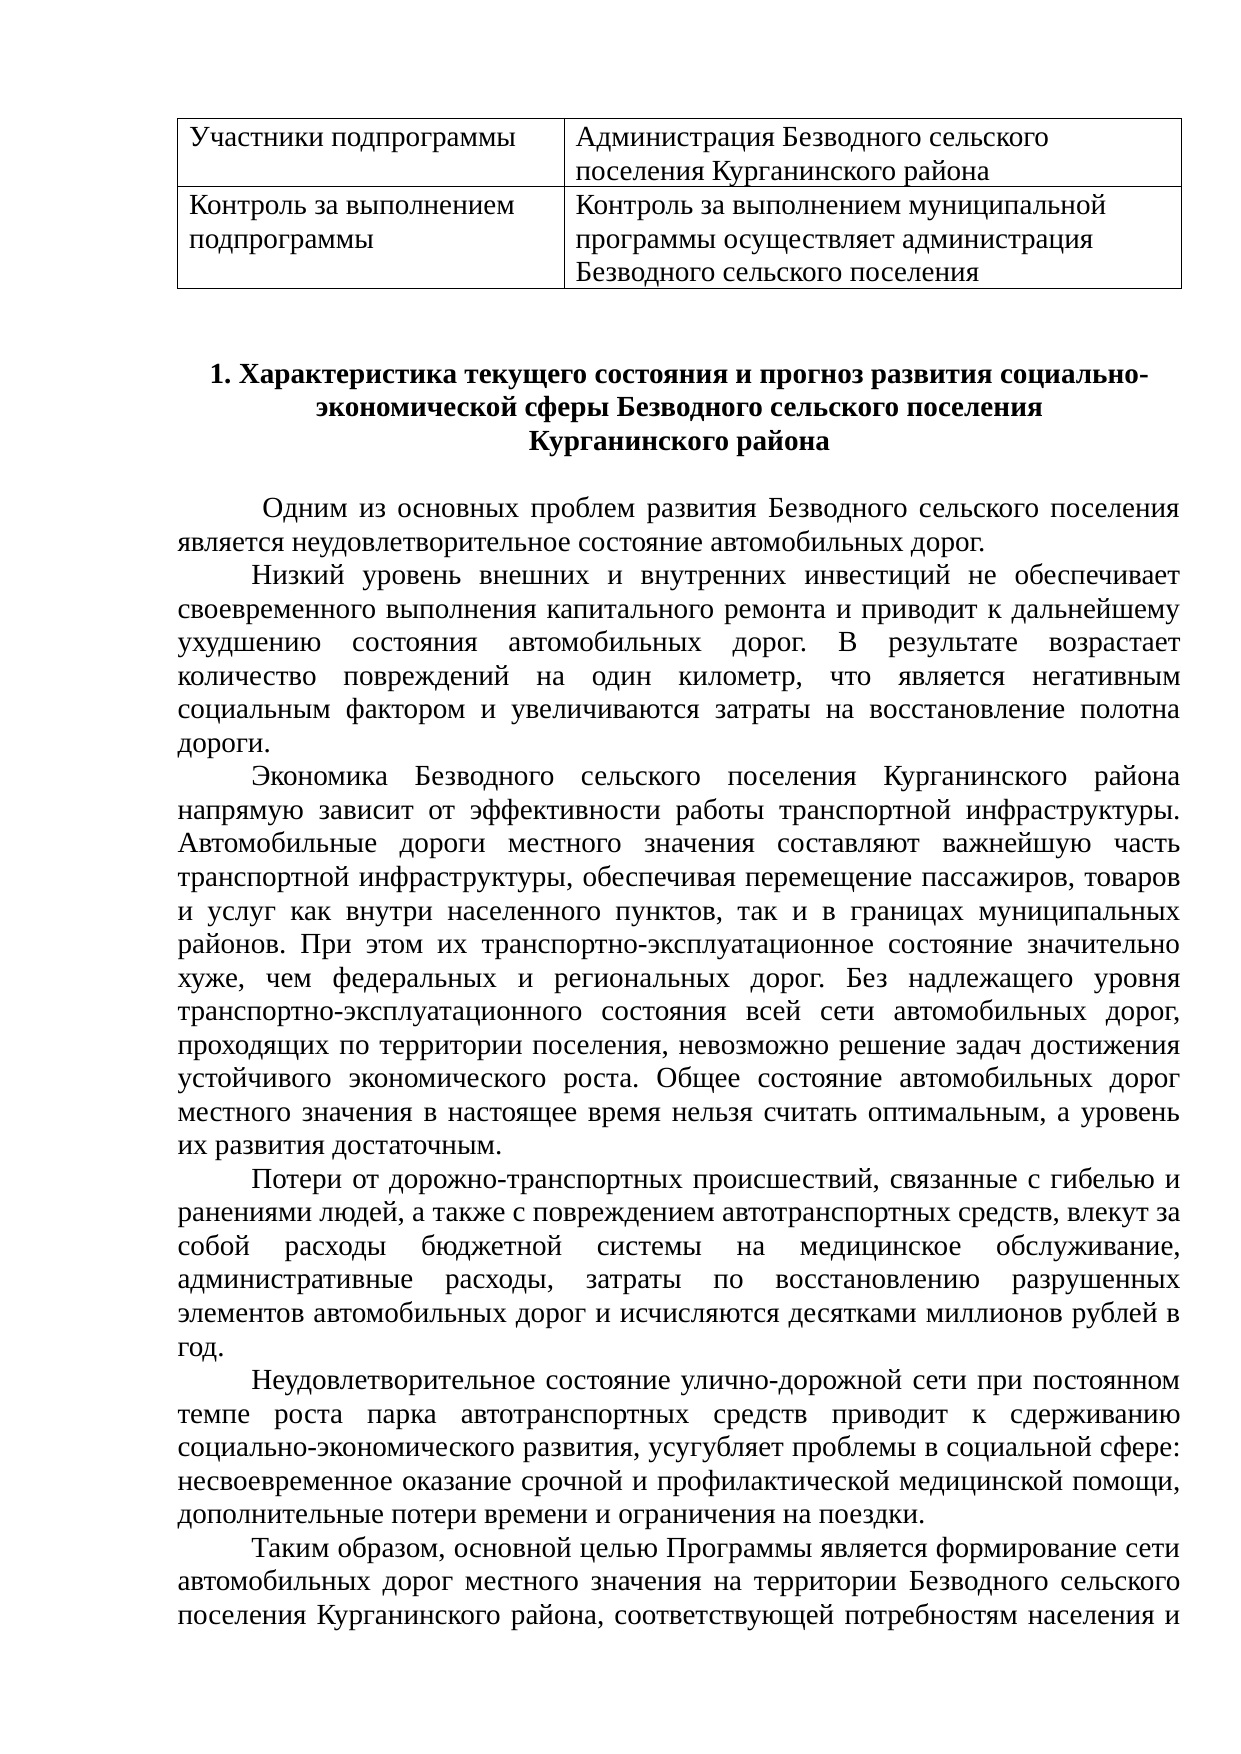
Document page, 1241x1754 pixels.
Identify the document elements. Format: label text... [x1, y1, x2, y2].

text Курганинского района [177, 423, 1181, 457]
text Одним из основных проблем развития Безводного сельского поселения является неудовлетворительное состояние автомобильных дорог. [177, 490, 1181, 557]
table_cell Администрация Безводного сельского поселения Курганинского района [565, 119, 1181, 186]
text Экономика Безводного сельского поселения Курганинского района напрямую зависит от эффективности работы транспортной инфраструктуры. Автомобильные дороги местного значения составляют важнейшую часть транспортной инфраструктуры, обеспечивая перемещение пассажиров, товаров и услуг как внутри населенного пунктов, так и в границах муниципальных районов. При этом их транспортно-эксплуатационное состояние значительно хуже, чем федеральных и региональных дорог. Без надлежащего уровня транспортно-эксплуатационного состояния всей сети автомобильных дорог, проходящих по территории поселения, невозможно решение задач достижения устойчивого экономического роста. Общее состояние автомобильных дорог местного значения в настоящее время нельзя считать оптимальным, а уровень их развития достаточным. [177, 758, 1181, 1161]
text 1. Характеристика текущего состояния и прогноз развития социально-экономической сферы Безводного сельского поселения [177, 356, 1181, 423]
text Неудовлетворительное состояние улично-дорожной сети при постоянном темпе роста парка автотранспортных средств приводит к сдерживанию социально-экономического развития, усугубляет проблемы в социальной сфере: несвоевременное оказание срочной и профилактической медицинской помощи, дополнительные потери времени и ограничения на поездки. [177, 1362, 1181, 1530]
table_cell Участники подпрограммы [178, 119, 564, 186]
text Потери от дорожно-транспортных происшествий, связанные с гибелью и ранениями людей, а также с повреждением автотранспортных средств, влекут за собой расходы бюджетной системы на медицинское обслуживание, административные расходы, затраты по восстановлению разрушенных элементов автомобильных дорог и исчисляются десятками миллионов рублей в год. [177, 1161, 1181, 1362]
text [177, 1530, 1181, 1631]
text Низкий уровень внешних и внутренних инвестиций не обеспечивает своевременного выполнения капитального ремонта и приводит к дальнейшему ухудшению состояния автомобильных дорог. В результате возрастает количество повреждений на один километр, что является негативным социальным фактором и увеличиваются затраты на восстановление полотна дороги. [177, 557, 1181, 758]
table_cell Контроль за выполнением подпрограммы [178, 187, 564, 288]
table_cell Контроль за выполнением муниципальной программы осуществляет администрация Безводного сельского поселения [565, 187, 1181, 288]
